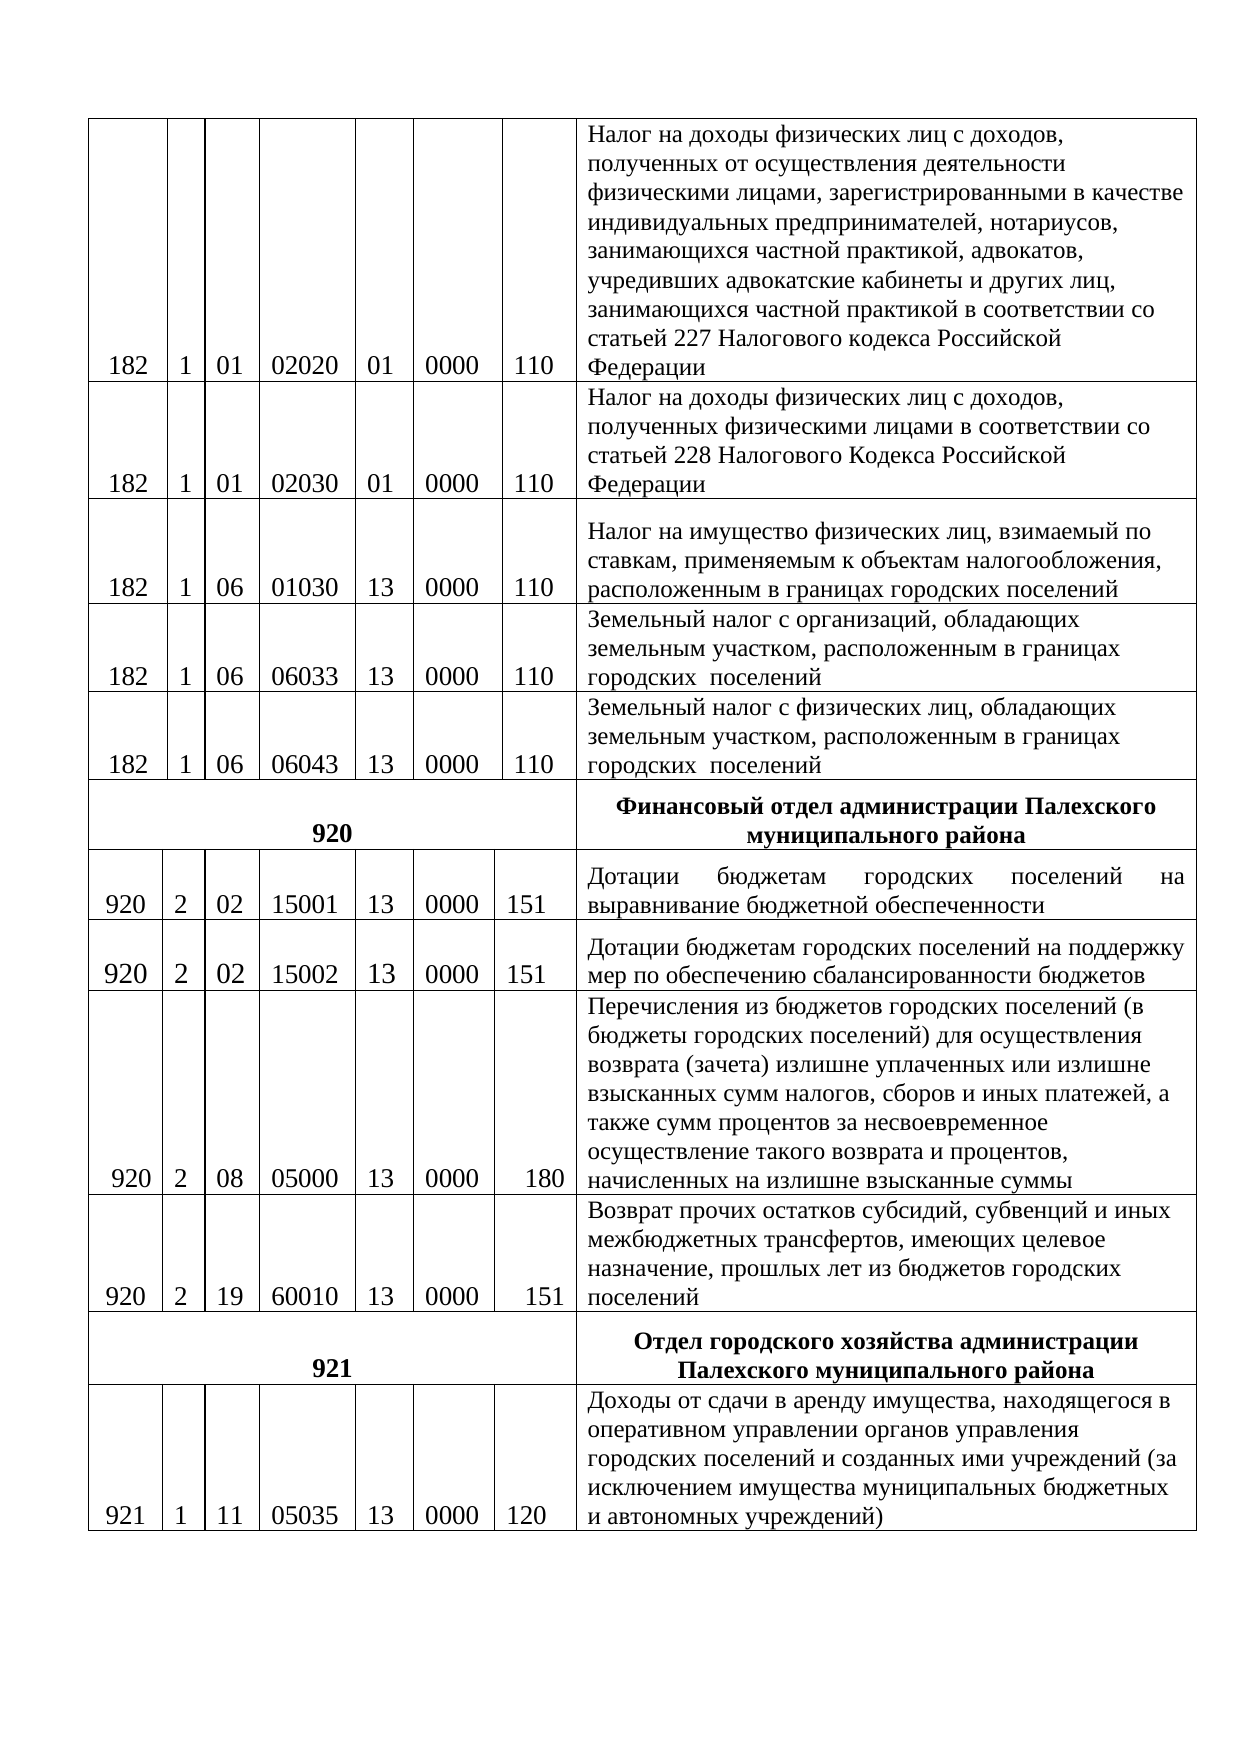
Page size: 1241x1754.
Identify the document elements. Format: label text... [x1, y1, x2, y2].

table_cell 13 [356, 920, 413, 989]
table_cell 0000 [414, 1195, 494, 1311]
table_cell 05000 [260, 991, 355, 1194]
table_cell 60010 [260, 1195, 355, 1311]
table_cell 02020 [260, 119, 355, 381]
table_cell 1 [168, 499, 204, 603]
table_cell 01 [206, 119, 259, 381]
table_cell Доходы от сдачи в аренду имущества, находящегося в оперативном управлении органов управления городских поселений и созданных ими учреждений (за исключением имущества муниципальных бюджетных и автономных учреждений) [577, 1385, 1196, 1530]
table_cell 110 [503, 382, 576, 498]
table_cell Налог на доходы физических лиц с доходов, полученных от осуществления деятельности физическими лицами, зарегистрированными в качестве индивидуальных предпринимателей, нотариусов, занимающихся частной практикой, адвокатов, учредивших адвокатские кабинеты и других лиц, занимающихся частной практикой в соответствии со статьей 227 Налогового кодекса Российской Федерации [577, 119, 1196, 381]
table_cell 0000 [414, 692, 502, 779]
table_cell 13 [356, 499, 413, 603]
table_cell 920 [89, 920, 162, 989]
table_cell 1 [168, 382, 204, 498]
table_cell 180 [495, 991, 576, 1194]
table_cell Дотации бюджетам городских поселений на поддержку мер по обеспечению сбалансированности бюджетов [577, 920, 1196, 989]
table_cell 2 [163, 1195, 204, 1311]
table_cell Перечисления из бюджетов городских поселений (в бюджеты городских поселений) для осуществления возврата (зачета) излишне уплаченных или излишне взысканных сумм налогов, сборов и иных платежей, а также сумм процентов за несвоевременное осуществление такого возврата и процентов, начисленных на излишне взысканные суммы [577, 991, 1196, 1194]
table_cell 2 [163, 920, 204, 989]
table_cell 920 [89, 991, 162, 1194]
table_cell 05035 [260, 1385, 355, 1530]
table_cell 02 [206, 850, 259, 919]
table_cell 0000 [414, 604, 502, 691]
table_cell 1 [168, 119, 204, 381]
table_cell 921 [89, 1312, 576, 1384]
table_cell 0000 [414, 119, 502, 381]
table_cell 01 [356, 119, 413, 381]
table_cell Возврат прочих остатков субсидий, субвенций и иных межбюджетных трансфертов, имеющих целевое назначение, прошлых лет из бюджетов городских поселений [577, 1195, 1196, 1311]
table_cell 1 [168, 692, 204, 779]
table_cell 921 [89, 1385, 162, 1530]
table_cell 0000 [414, 382, 502, 498]
table_cell 01030 [260, 499, 355, 603]
table_cell 08 [206, 991, 259, 1194]
table_cell 13 [356, 1195, 413, 1311]
table_cell 182 [89, 604, 167, 691]
table_cell 110 [503, 499, 576, 603]
table_cell 13 [356, 850, 413, 919]
table_cell 151 [495, 920, 576, 989]
table_cell 01 [356, 382, 413, 498]
table_cell 920 [89, 850, 162, 919]
table_cell 06 [206, 499, 259, 603]
table_cell 0000 [414, 920, 494, 989]
table_cell 13 [356, 991, 413, 1194]
table_cell 02 [206, 920, 259, 989]
table_cell 06 [206, 604, 259, 691]
table_cell 920 [89, 780, 576, 849]
table_cell 13 [356, 1385, 413, 1530]
table_cell 15001 [260, 850, 355, 919]
table_cell 06 [206, 692, 259, 779]
table_cell 110 [503, 604, 576, 691]
table_cell Отдел городского хозяйства администрации Палехского муниципального района [577, 1312, 1196, 1384]
table_cell 151 [495, 850, 576, 919]
table_cell 1 [163, 1385, 204, 1530]
table_cell 19 [206, 1195, 259, 1311]
table_cell 2 [163, 991, 204, 1194]
table_cell Земельный налог с организаций, обладающих земельным участком, расположенным в границах городских поселений [577, 604, 1196, 691]
table_cell Дотации бюджетам городских поселений на выравнивание бюджетной обеспеченности [577, 850, 1196, 919]
table_cell 0000 [414, 850, 494, 919]
table_cell Финансовый отдел администрации Палехского муниципального района [577, 780, 1196, 849]
table_cell 06033 [260, 604, 355, 691]
table_cell Земельный налог с физических лиц, обладающих земельным участком, расположенным в границах городских поселений [577, 692, 1196, 779]
table_cell 182 [89, 499, 167, 603]
table_cell 0000 [414, 1385, 494, 1530]
table_cell 02030 [260, 382, 355, 498]
table_cell 182 [89, 119, 167, 381]
table_cell 110 [503, 119, 576, 381]
table_cell Налог на имущество физических лиц, взимаемый по ставкам, применяемым к объектам налогообложения, расположенным в границах городских поселений [577, 499, 1196, 603]
table_cell 120 [495, 1385, 576, 1530]
table_cell 15002 [260, 920, 355, 989]
table_cell 13 [356, 692, 413, 779]
table_cell 1 [168, 604, 204, 691]
table_cell 11 [206, 1385, 259, 1530]
table_cell 06043 [260, 692, 355, 779]
table_cell 110 [503, 692, 576, 779]
table_cell Налог на доходы физических лиц с доходов, полученных физическими лицами в соответствии со статьей 228 Налогового Кодекса Российской Федерации [577, 382, 1196, 498]
table_cell 0000 [414, 991, 494, 1194]
table_cell 182 [89, 382, 167, 498]
table_cell 151 [495, 1195, 576, 1311]
table_cell 01 [206, 382, 259, 498]
table_cell 2 [163, 850, 204, 919]
table_cell 13 [356, 604, 413, 691]
table_cell 0000 [414, 499, 502, 603]
table_cell 182 [89, 692, 167, 779]
table_cell 920 [89, 1195, 162, 1311]
